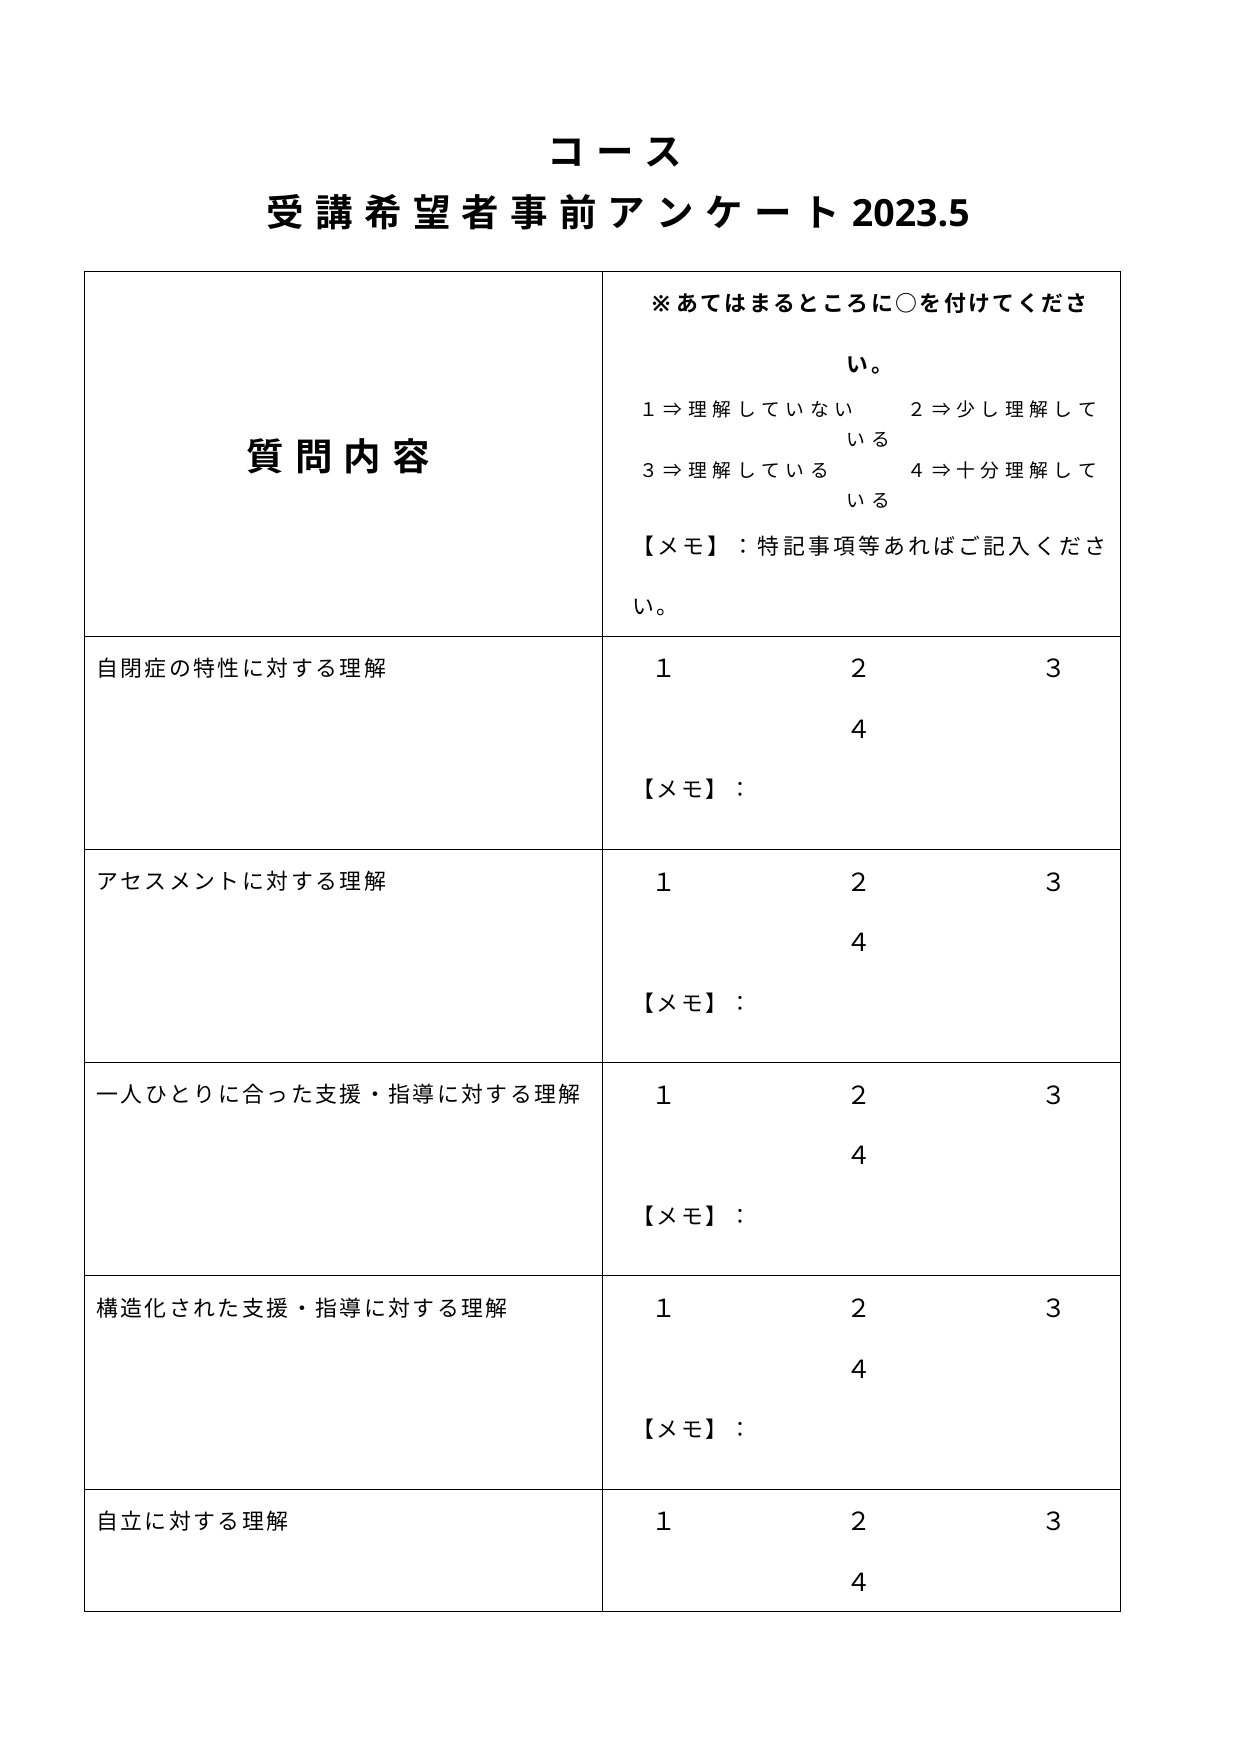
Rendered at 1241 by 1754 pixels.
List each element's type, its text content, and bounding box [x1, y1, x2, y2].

text 受講希望者事前アンケート2023.5 [96, 180, 1144, 240]
table_cell アセスメントに対する理解 [85, 850, 602, 1062]
table_cell 構造化された支援・指導に対する理解 [85, 1276, 602, 1488]
table_cell １ ２ ３ ４ 【メモ】： [603, 1276, 1120, 1488]
table_cell １ ２ ３ ４ 【メモ】： [603, 637, 1120, 849]
table_cell １ ２ ３ ４ 【メモ】： [603, 1490, 1120, 1611]
table_cell １ ２ ３ ４ 【メモ】： [603, 1063, 1120, 1275]
table_header ※あてはまるところに○を付けてください。 １⇒理解していない ２⇒少し理解している ３⇒理解している ４⇒十分理解している 【メモ】：特記事項等あればご記入ください。 [603, 272, 1120, 636]
table_cell 一人ひとりに合った支援・指導に対する理解 [85, 1063, 602, 1275]
table_cell １ ２ ３ ４ 【メモ】： [603, 850, 1120, 1062]
table_cell 自立に対する理解 [85, 1490, 602, 1611]
table_cell 自閉症の特性に対する理解 [85, 637, 602, 849]
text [96, 119, 1144, 180]
table_header 質問内容 [85, 272, 602, 636]
